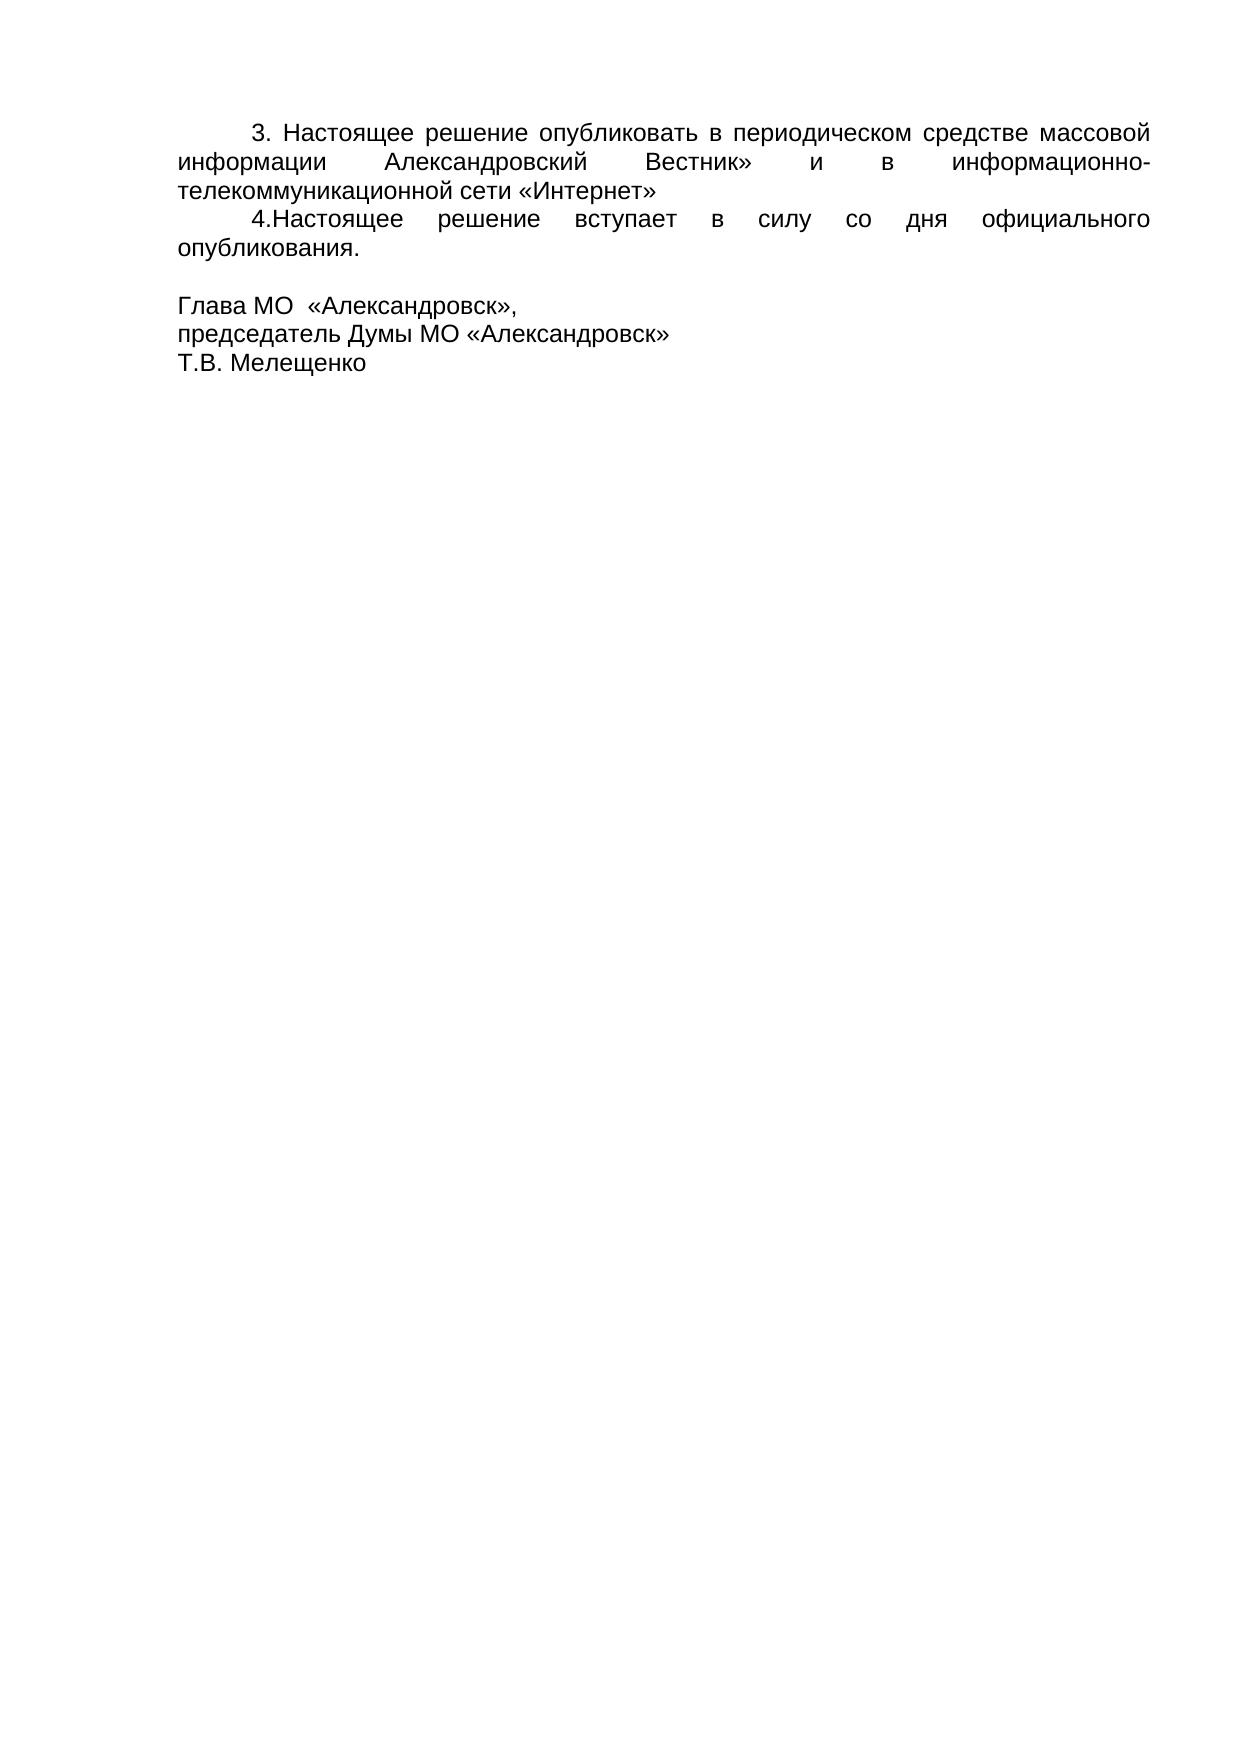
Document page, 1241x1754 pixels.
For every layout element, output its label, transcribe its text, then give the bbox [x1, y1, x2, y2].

text Глава МО «Александровск», [177, 291, 1152, 319]
text 4.Настоящее решение вступает в силу со дня официального опубликования. [177, 204, 1152, 262]
text председатель Думы МО «Александровск» [177, 319, 1152, 348]
text Т.В. Мелещенко [177, 348, 1152, 377]
text 3. Настоящее решение опубликовать в периодическом средстве массовой информации Александровский Вестник» и в информационно-телекоммуникационной сети «Интернет» [177, 118, 1152, 204]
